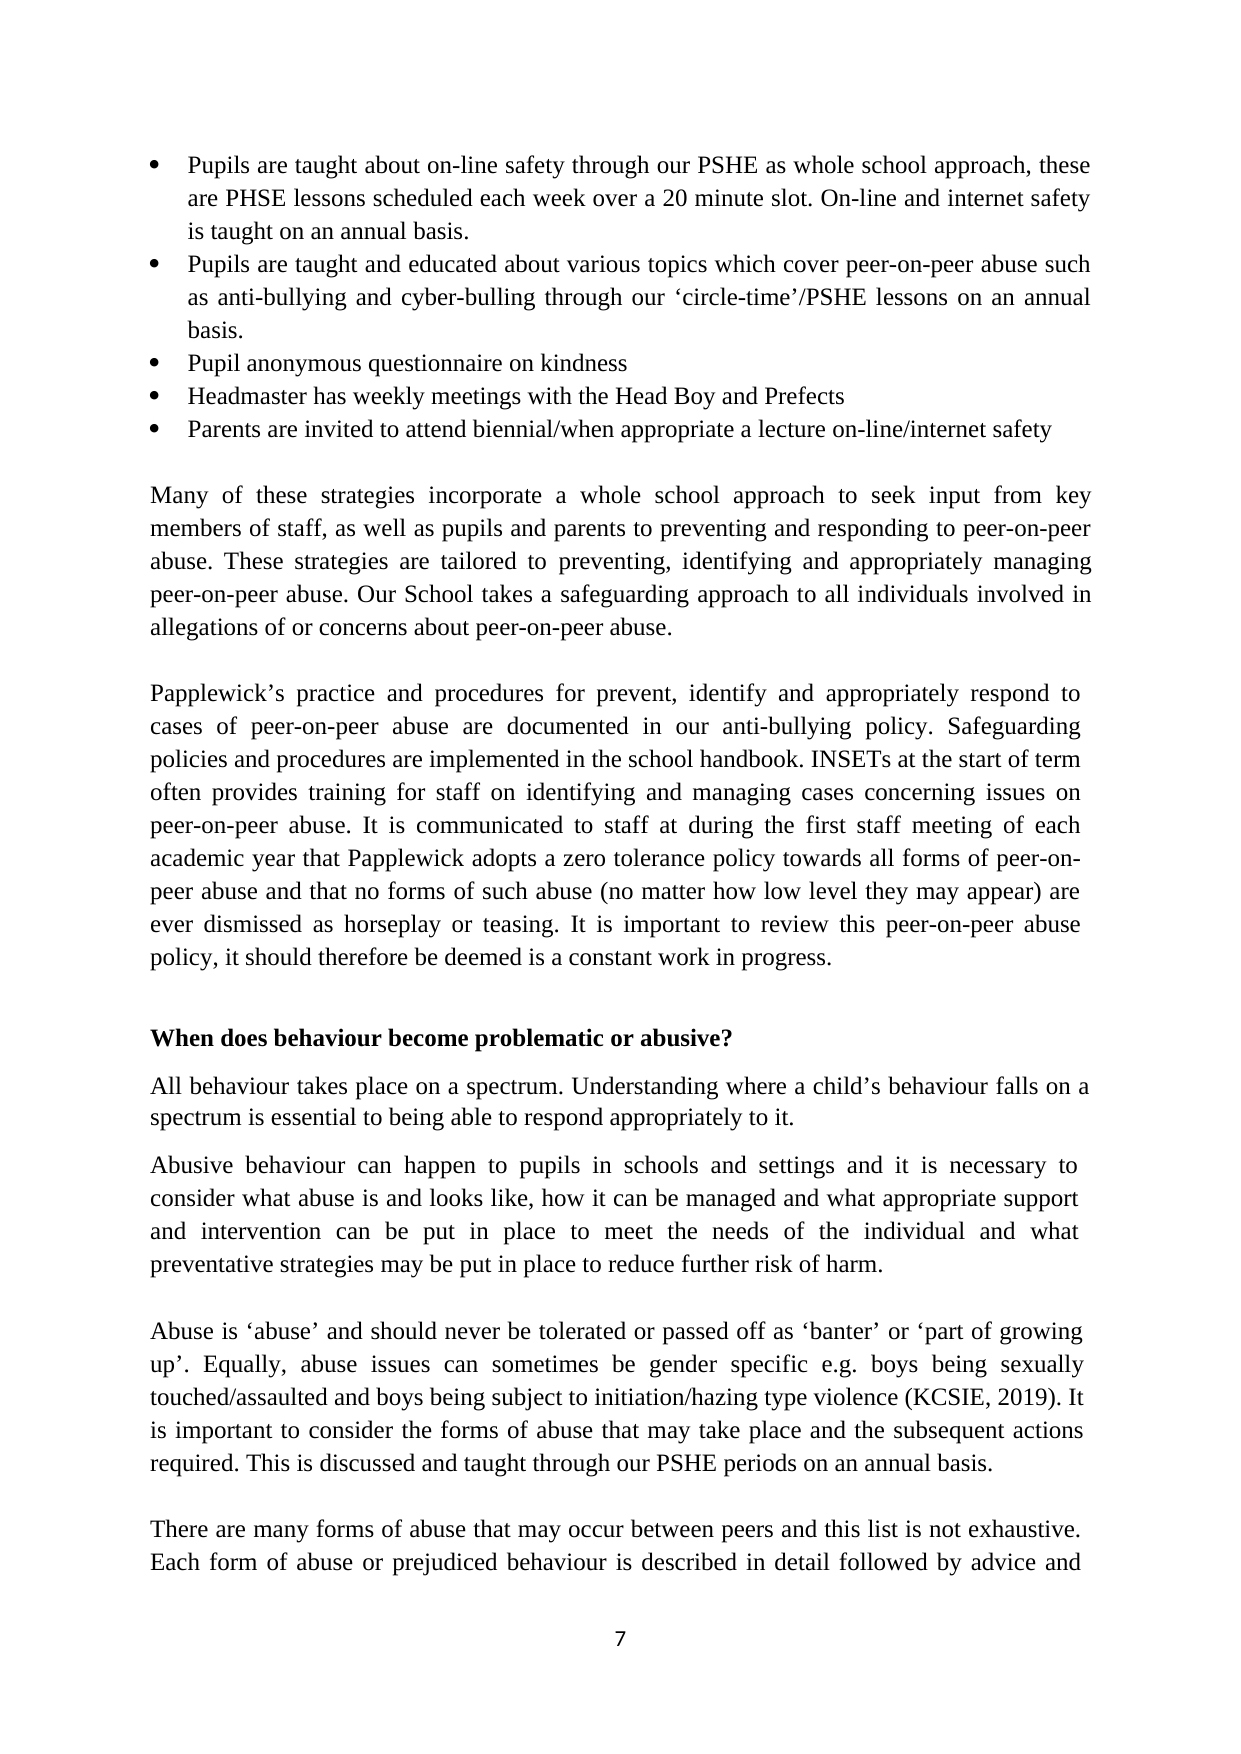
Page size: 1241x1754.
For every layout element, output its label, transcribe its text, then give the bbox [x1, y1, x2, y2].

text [150, 1514, 1082, 1576]
text When does behaviour become problematic or abusive? [150, 1023, 1090, 1052]
text Many of these strategies incorporate a whole school approach to seek input from key members of staff, as well as pupils and parents to preventing and responding to peer-on-peer abuse. These strategies are tailored to preventing, identifying and appropriately managing peer-on-peer abuse. Our School takes a safeguarding approach to all individuals involved in allegations of or concerns about peer-on-peer abuse. [150, 480, 1092, 641]
list Parents are invited to attend biennial/when appropriate a lecture on-line/internet safety [150, 414, 1092, 443]
list Pupils are taught and educated about various topics which cover peer-on-peer abuse such as anti-bullying and cyber-bulling through our ‘circle-time’/PSHE lessons on an annual basis. [150, 249, 1092, 344]
text Papplewick’s practice and procedures for prevent, identify and appropriately respond to cases of peer-on-peer abuse are documented in our anti-bullying policy. Safeguarding policies and procedures are implemented in the school handbook. INSETs at the start of term often provides training for staff on identifying and managing cases concerning issues on peer-on-peer abuse. It is communicated to staff at during the first staff meeting of each academic year that Papplewick adopts a zero tolerance policy towards all forms of peer-on-peer abuse and that no forms of such abuse (no matter how low level they may appear) are ever dismissed as horseplay or teasing. It is important to review this peer-on-peer abuse policy, it should therefore be deemed is a constant work in progress. [150, 678, 1082, 971]
text Abuse is ‘abuse’ and should never be tolerated or passed off as ‘banter’ or ‘part of growing up’. Equally, abuse issues can sometimes be gender specific e.g. boys being sexually touched/assaulted and boys being subject to initiation/hazing type violence (KCSIE, 2019). It is important to consider the forms of abuse that may take place and the subsequent actions required. This is discussed and taught through our PSHE periods on an annual basis. [150, 1316, 1085, 1477]
list Pupils are taught about on-line safety through our PSHE as whole school approach, these are PHSE lessons scheduled each week over a 20 minute slot. On-line and internet safety is taught on an annual basis. [150, 150, 1092, 245]
text Abusive behaviour can happen to pupils in schools and settings and it is necessary to consider what abuse is and looks like, how it can be managed and what appropriate support and intervention can be put in place to meet the needs of the individual and what preventative strategies may be put in place to reduce further risk of harm. [150, 1150, 1079, 1277]
text All behaviour takes place on a spectrum. Understanding where a child’s behaviour falls on a spectrum is essential to being able to respond appropriately to it. [150, 1071, 1090, 1131]
list Headmaster has weekly meetings with the Head Boy and Prefects [150, 381, 1092, 410]
list Pupil anonymous questionnaire on kindness [150, 348, 1092, 377]
